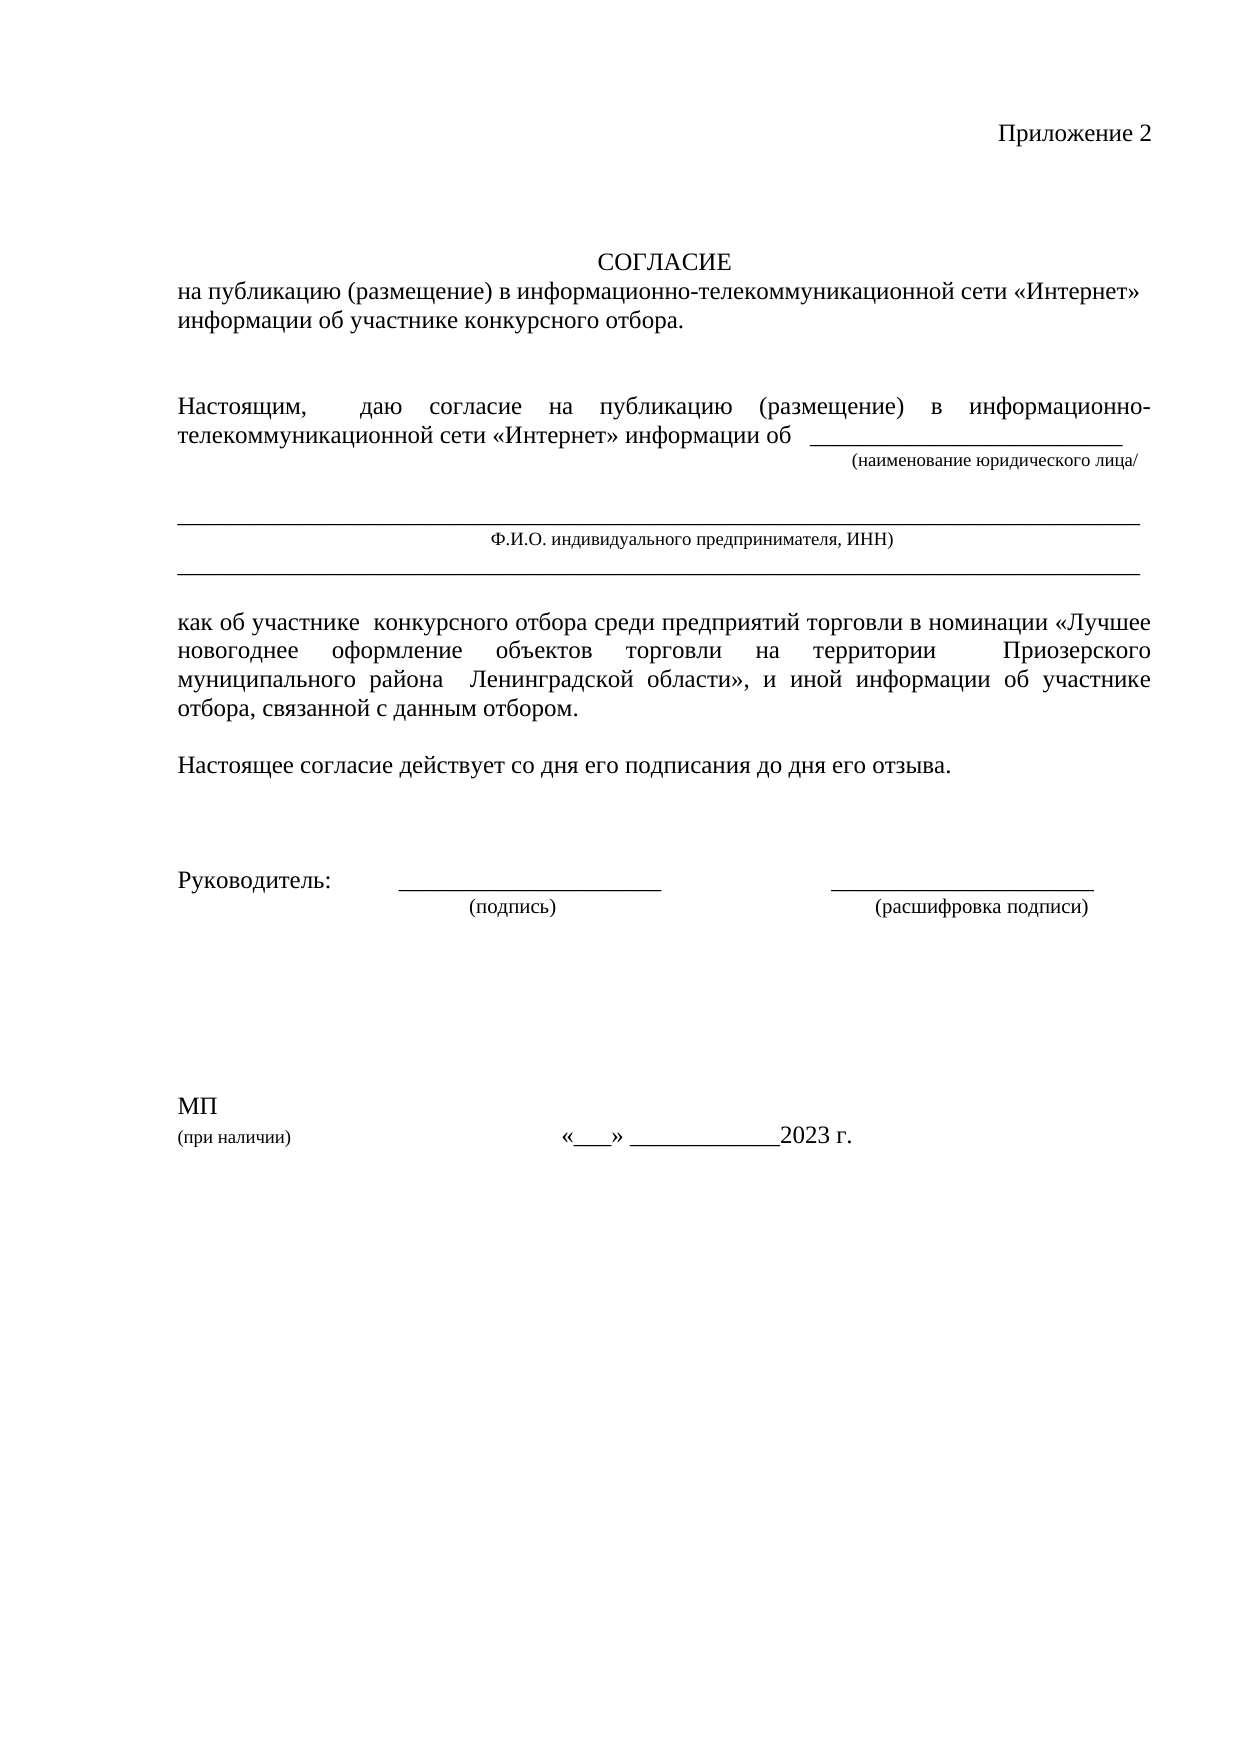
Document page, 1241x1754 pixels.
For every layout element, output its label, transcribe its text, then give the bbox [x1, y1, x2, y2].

text Настоящее согласие действует со дня его подписания до дня его отзыва. [177, 751, 1152, 779]
text Приложение 2 [177, 118, 1152, 147]
text СОГЛАСИЕ [177, 247, 1152, 276]
text Настоящим, даю согласие на публикацию (размещение) в информационно-телекоммуникационной сети «Интернет» информации об _________________________ [177, 391, 1152, 449]
text Ф.И.О. индивидуального предпринимателя, ИНН) [177, 528, 1152, 549]
text Руководитель: _____________________ _____________________ [177, 866, 1152, 894]
text на публикацию (размещение) в информационно-телекоммуникационной сети «Интернет» информации об участнике конкурсного отбора. [177, 276, 1152, 334]
text _____________________________________________________________________________ [177, 499, 1152, 528]
text (наименование юридического лица/ [177, 449, 1152, 470]
text _____________________________________________________________________________ [177, 549, 1152, 578]
text МП [177, 1091, 1152, 1120]
text (при наличии) «___» ____________2023 г. [177, 1120, 1152, 1148]
text (подпись) (расшифровка подписи) [177, 894, 1152, 918]
text как об участнике конкурсного отбора среди предприятий торговли в номинации «Лучшее новогоднее оформление объектов торговли на территории Приозерского муниципального района Ленинградской области», и иной информации об участнике отбора, связанной с данным отбором. [177, 607, 1152, 722]
